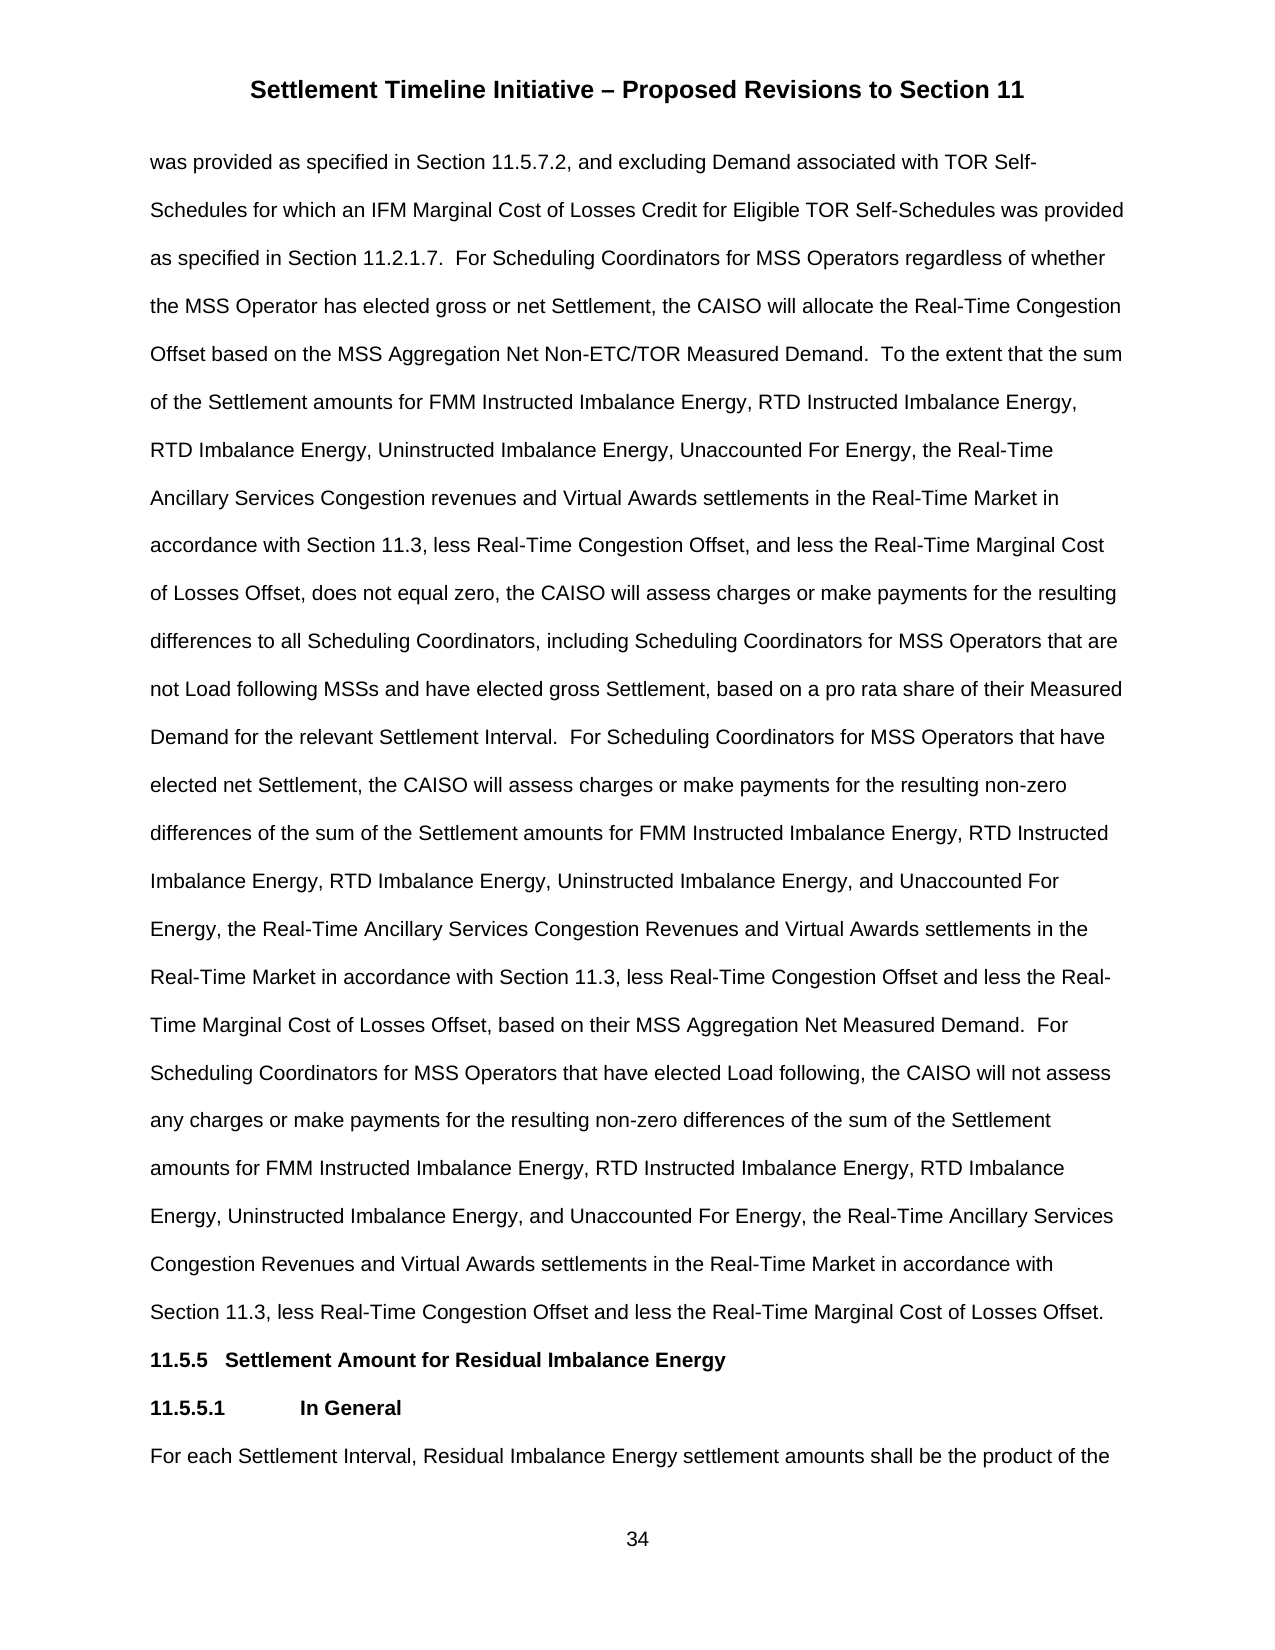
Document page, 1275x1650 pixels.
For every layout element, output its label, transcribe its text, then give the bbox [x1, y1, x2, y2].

text 11.5.5.1 In General [150, 1396, 1125, 1420]
subtitle 11.5.5 Settlement Amount for Residual Imbalance Energy [150, 1348, 1125, 1372]
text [150, 1444, 1125, 1468]
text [150, 150, 1125, 1324]
